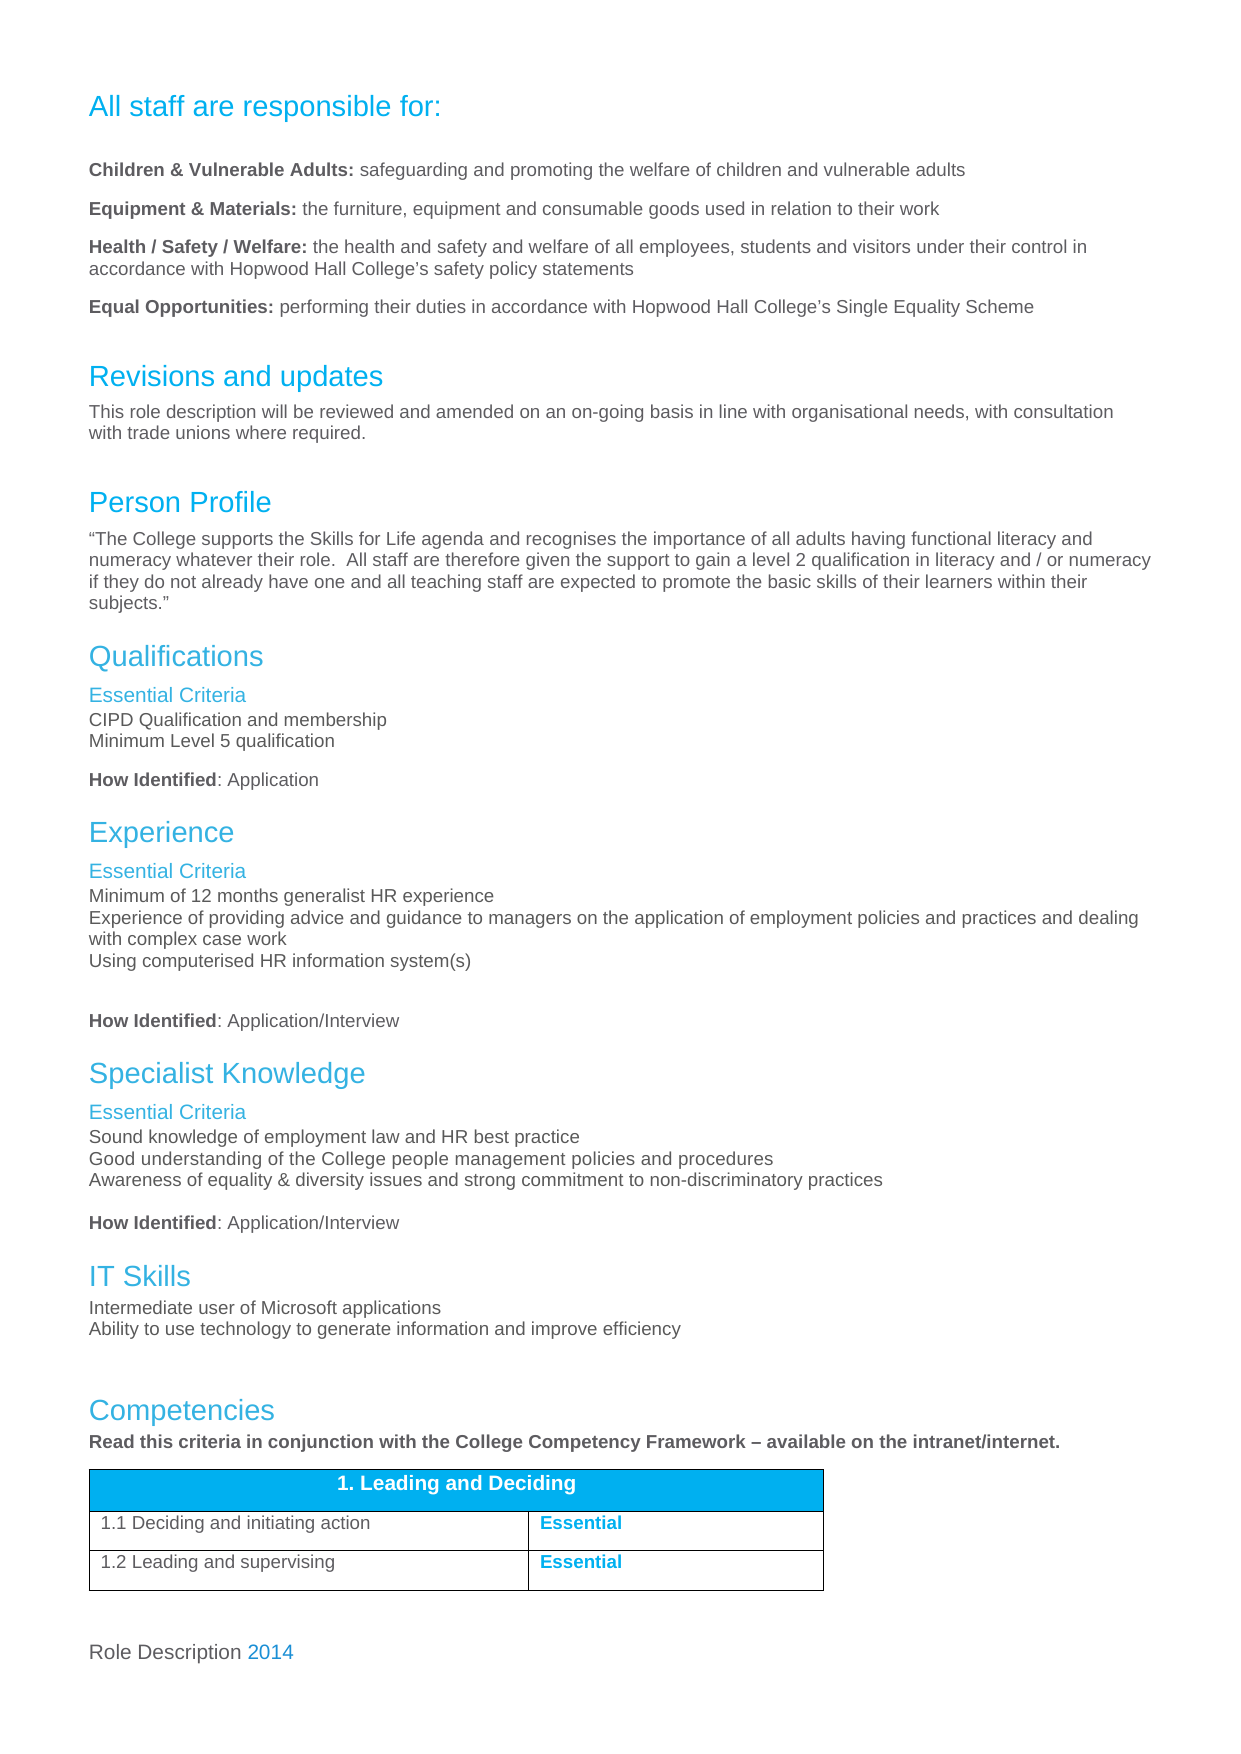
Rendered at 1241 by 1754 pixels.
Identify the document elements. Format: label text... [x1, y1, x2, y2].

text Minimum of 12 months generalist HR experience [89, 885, 1152, 906]
text Children & Vulnerable Adults: safeguarding and promoting the welfare of children and vulnerable adults [89, 159, 1152, 181]
subtitle Competencies [89, 1393, 1152, 1427]
text Equal Opportunities: performing their duties in accordance with Hopwood Hall College’s Single Equality Scheme [89, 296, 1152, 317]
table_header 1. Leading and Deciding [90, 1470, 823, 1511]
subtitle Ability to use technology to generate information and improve efficiency [89, 1318, 1152, 1339]
text Minimum Level 5 qualification [89, 730, 1152, 752]
text Equipment & Materials: the furniture, equipment and consumable goods used in relation to their work [89, 197, 1152, 219]
text Sound knowledge of employment law and HR best practice [89, 1126, 1152, 1147]
subtitle Person Profile [89, 485, 1152, 519]
text Good understanding of the College people management policies and procedures [89, 1147, 1152, 1169]
text CIPD Qualification and membership [89, 708, 1152, 730]
text How Identified: Application [89, 768, 1152, 790]
subtitle Experience [89, 815, 1152, 848]
text Using computerised HR information system(s) [89, 949, 1152, 971]
subtitle Essential Criteria [89, 1100, 1152, 1124]
table_cell Essential [529, 1512, 823, 1550]
subtitle Specialist Knowledge [89, 1056, 1152, 1089]
text Health / Safety / Welfare: the health and safety and welfare of all employees, students and visitors under their control in accordance with Hopwood Hall College’s safety policy statements [89, 236, 1152, 279]
subtitle Essential Criteria [89, 682, 1152, 706]
subtitle All staff are responsible for: [89, 89, 1152, 122]
subtitle IT Skills [89, 1259, 1152, 1292]
text “The College supports the Skills for Life agenda and recognises the importance of all adults having functional literacy and numeracy whatever their role. All staff are therefore given the support to gain a level 2 qualification in literacy and / or numeracy if they do not already have one and all teaching staff are expected to promote the basic skills of their learners within their subjects.” [89, 527, 1152, 613]
table_cell 1.2 Leading and supervising [90, 1551, 528, 1589]
text Awareness of equality & diversity issues and strong commitment to non-discriminatory practices [89, 1169, 1152, 1191]
table_cell 1.1 Deciding and initiating action [90, 1512, 528, 1550]
text Intermediate user of Microsoft applications [89, 1296, 1152, 1318]
text Read this criteria in conjunction with the College Competency Framework – available on the intranet/internet. [89, 1431, 1152, 1453]
text How Identified: Application/Interview [89, 1009, 1152, 1031]
text Experience of providing advice and guidance to managers on the application of employment policies and practices and dealing with complex case work [89, 906, 1152, 949]
subtitle Qualifications [89, 638, 1152, 672]
subtitle Revisions and updates [89, 359, 1152, 392]
subtitle Essential Criteria [89, 859, 1152, 883]
text This role description will be reviewed and amended on an on-going basis in line with organisational needs, with consultation with trade unions where required. [89, 401, 1152, 444]
text How Identified: Application/Interview [89, 1212, 1152, 1234]
table_cell Essential [529, 1551, 823, 1589]
